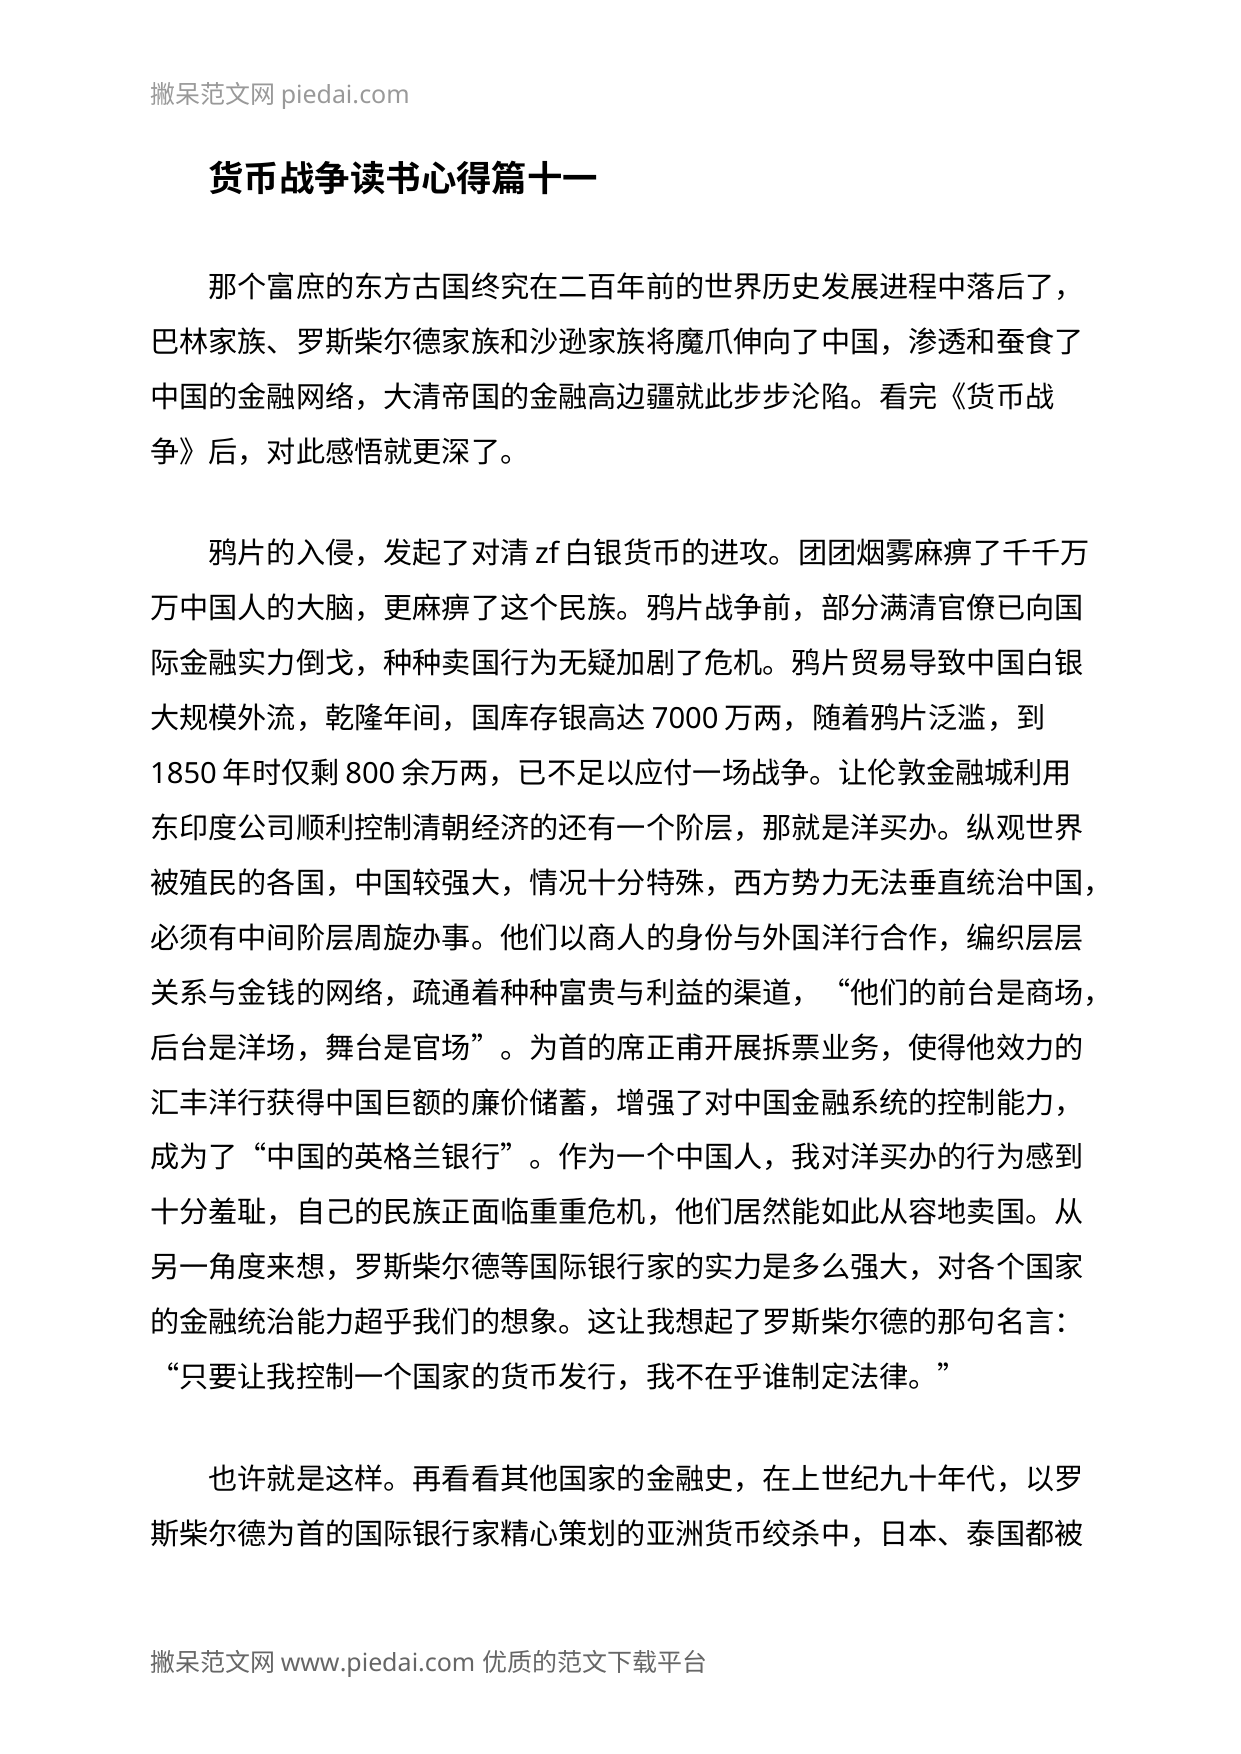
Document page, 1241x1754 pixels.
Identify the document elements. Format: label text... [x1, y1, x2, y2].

text 货币战争读书心得篇十一 [150, 150, 1090, 201]
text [150, 1455, 1090, 1553]
text 那个富庶的东方古国终究在二百年前的世界历史发展进程中落后了，巴林家族、罗斯柴尔德家族和沙逊家族将魔爪伸向了中国，渗透和蚕食了中国的金融网络，大清帝国的金融高边疆就此步步沦陷。看完《货币战争》后，对此感悟就更深了。 [150, 263, 1090, 470]
text 鸦片的入侵，发起了对清zf白银货币的进攻。团团烟雾麻痹了千千万万中国人的大脑，更麻痹了这个民族。鸦片战争前，部分满清官僚已向国际金融实力倒戈，种种卖国行为无疑加剧了危机。鸦片贸易导致中国白银大规模外流，乾隆年间，国库存银高达7000万两，随着鸦片泛滥，到1850年时仅剩800余万两，已不足以应付一场战争。让伦敦金融城利用东印度公司顺利控制清朝经济的还有一个阶层，那就是洋买办。纵观世界被殖民的各国，中国较强大，情况十分特殊，西方势力无法垂直统治中国，必须有中间阶层周旋办事。他们以商人的身份与外国洋行合作，编织层层关系与金钱的网络，疏通着种种富贵与利益的渠道，“他们的前台是商场，后台是洋场，舞台是官场”。为首的席正甫开展拆票业务，使得他效力的汇丰洋行获得中国巨额的廉价储蓄，增强了对中国金融系统的控制能力，成为了“中国的英格兰银行”。作为一个中国人，我对洋买办的行为感到十分羞耻，自己的民族正面临重重危机，他们居然能如此从容地卖国。从另一角度来想，罗斯柴尔德等国际银行家的实力是多么强大，对各个国家的金融统治能力超乎我们的想象。这让我想起了罗斯柴尔德的那句名言：“只要让我控制一个国家的货币发行，我不在乎谁制定法律。” [150, 530, 1090, 1396]
